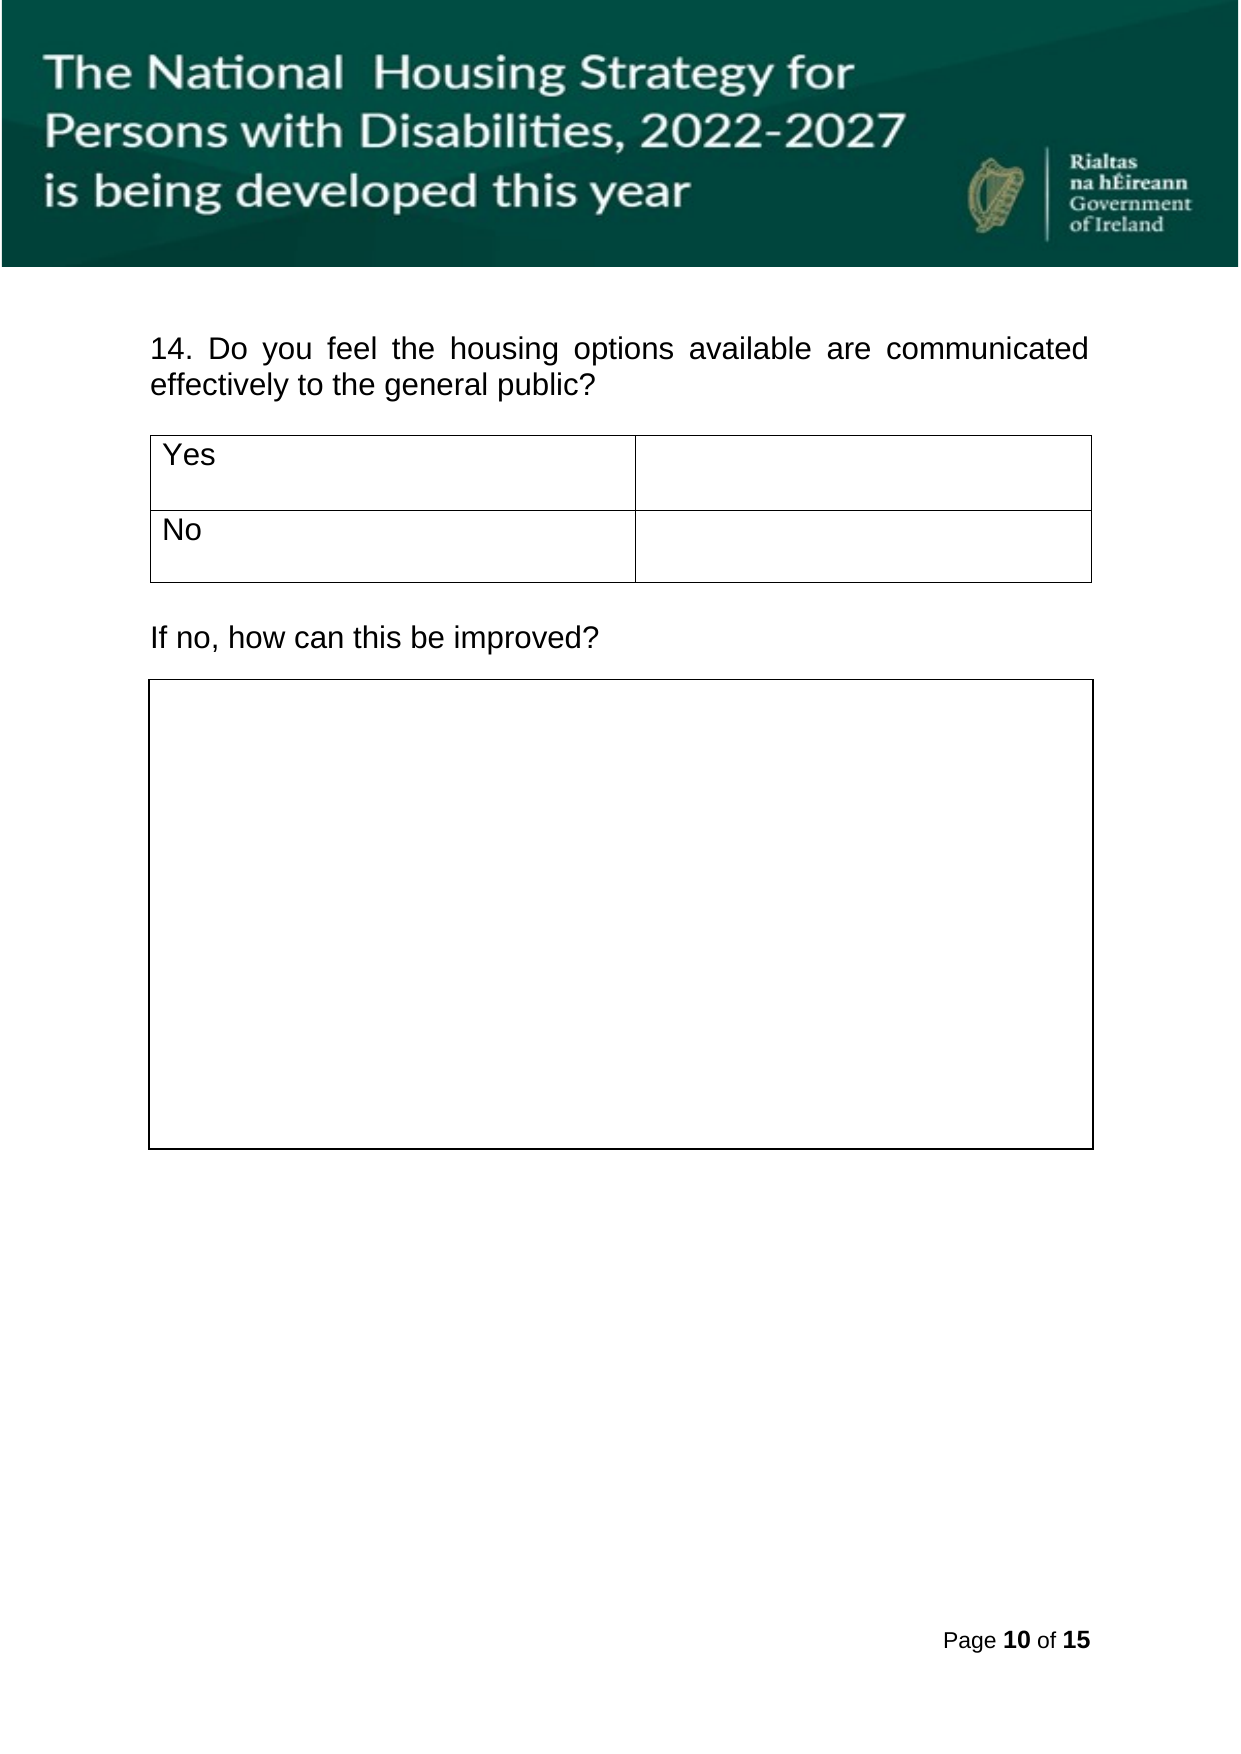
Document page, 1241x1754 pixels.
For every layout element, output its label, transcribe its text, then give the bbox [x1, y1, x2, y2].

text If no, how can this be improved? [150, 619, 1090, 655]
table_header [636, 436, 1091, 510]
text 14. Do you feel the housing options available are communicated effectively to the general public? [150, 330, 1090, 402]
table_cell No [151, 511, 635, 582]
table_header Yes [151, 436, 635, 510]
picture [0, 0, 1238, 265]
table_cell [636, 511, 1091, 582]
